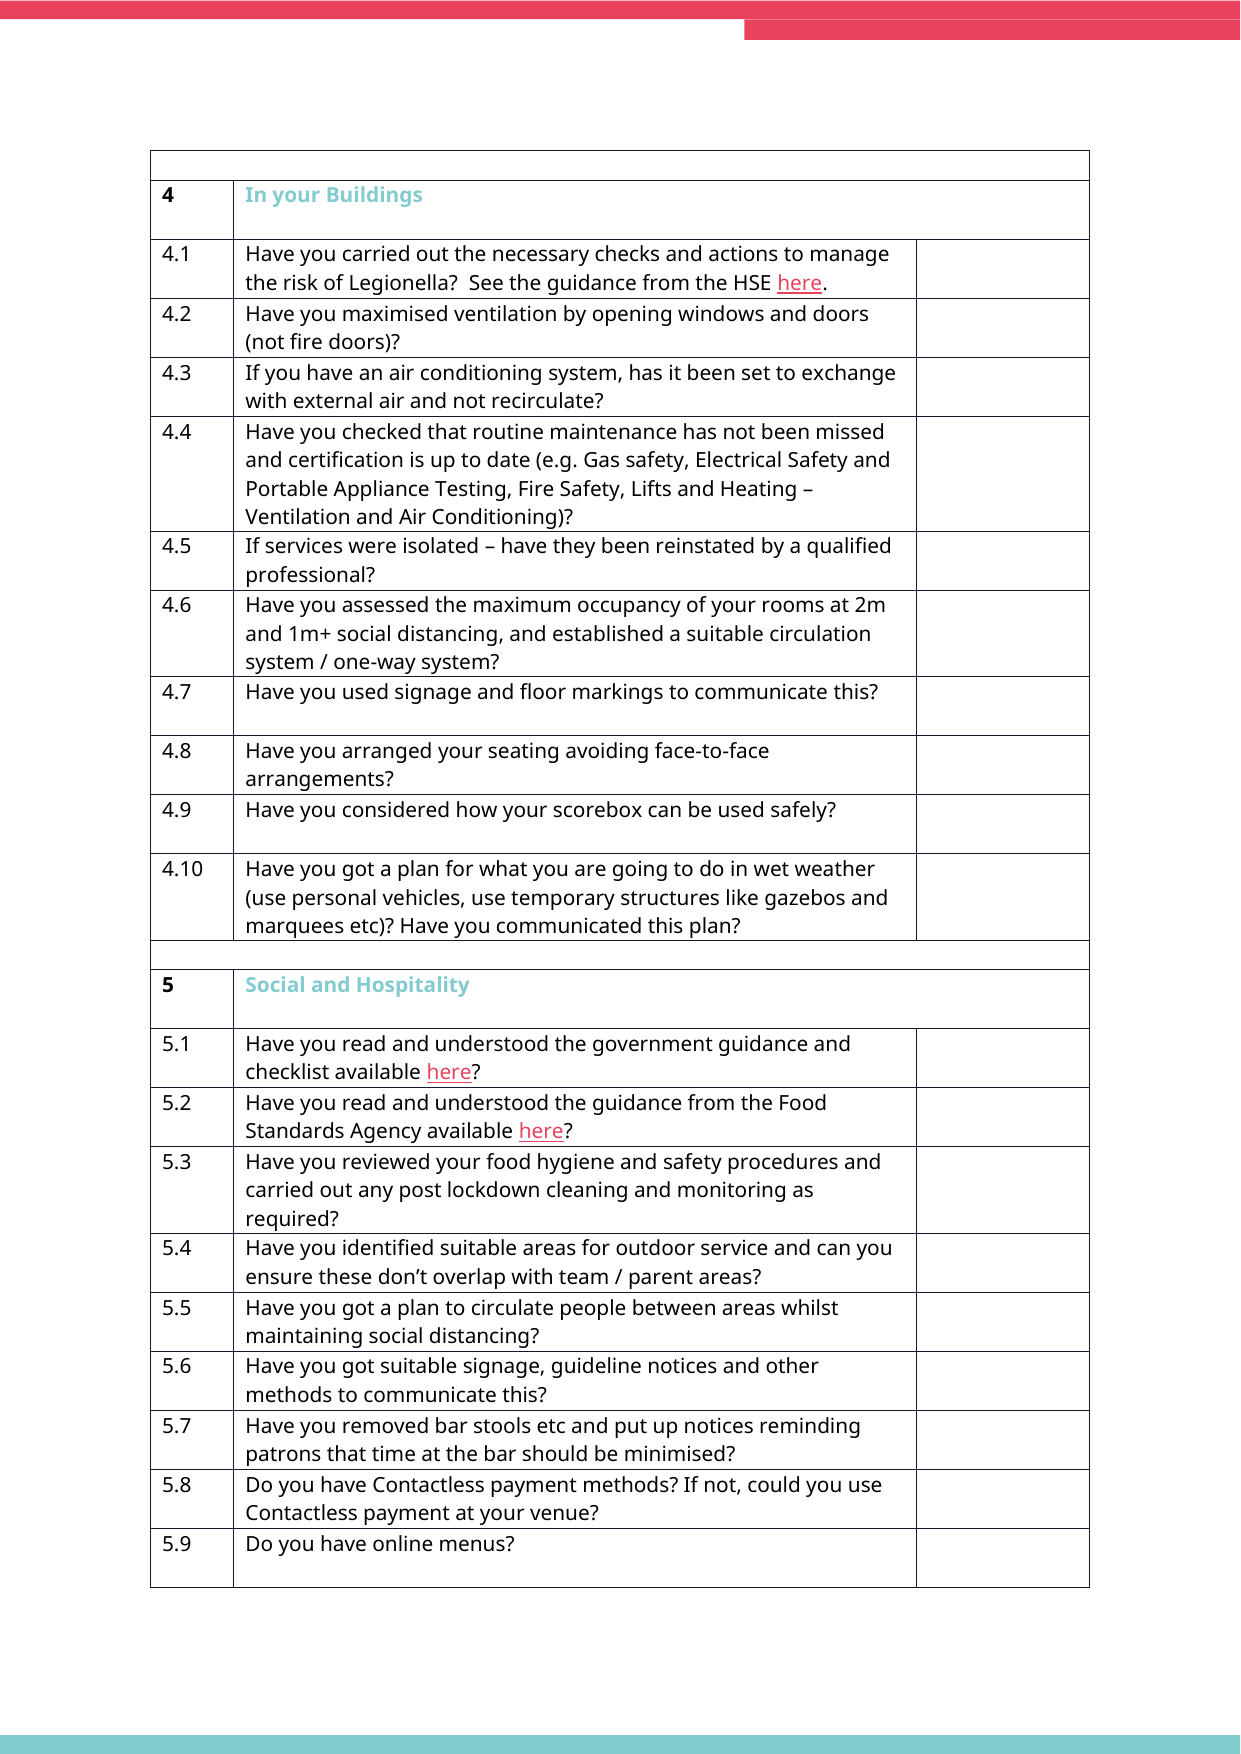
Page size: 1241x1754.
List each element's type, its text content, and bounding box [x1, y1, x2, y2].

table_cell Have you carried out the necessary checks and actions to manage the risk of Legionella? See the guidance from the HSE here. [234, 240, 916, 298]
table_cell [917, 1411, 1089, 1469]
table_cell 5.2 [151, 1088, 233, 1146]
table_cell 5 [151, 970, 233, 1028]
table_cell Have you got a plan to circulate people between areas whilst maintaining social distancing? [234, 1293, 916, 1351]
table_cell If you have an air conditioning system, has it been set to exchange with external air and not recirculate? [234, 358, 916, 416]
table_cell [917, 1352, 1089, 1410]
table_cell Have you got a plan for what you are going to do in wet weather (use personal vehicles, use temporary structures like gazebos and marquees etc)? Have you communicated this plan? [234, 854, 916, 939]
table_cell 5.5 [151, 1293, 233, 1351]
table_cell 4.6 [151, 591, 233, 676]
table_cell 5.3 [151, 1147, 233, 1232]
table_cell [917, 736, 1089, 794]
table_cell [917, 1470, 1089, 1528]
table_cell 4.5 [151, 532, 233, 589]
table_cell Have you read and understood the guidance from the Food Standards Agency available here? [234, 1088, 916, 1146]
table_cell [917, 677, 1089, 735]
table_cell In your Buildings [234, 181, 1089, 238]
table_cell [917, 1147, 1089, 1232]
table_cell 4.1 [151, 240, 233, 298]
table_cell [917, 1293, 1089, 1351]
table_cell Have you maximised ventilation by opening windows and doors (not fire doors)? [234, 299, 916, 357]
table_cell 5.8 [151, 1470, 233, 1528]
table_cell [151, 941, 1089, 969]
table_cell [917, 417, 1089, 531]
table_cell Social and Hospitality [234, 970, 1089, 1028]
table_cell [917, 1029, 1089, 1087]
table_cell Have you read and understood the government guidance and checklist available here? [234, 1029, 916, 1087]
table_cell 4 [151, 181, 233, 238]
table_cell Have you got suitable signage, guideline notices and other methods to communicate this? [234, 1352, 916, 1410]
table_cell 5.1 [151, 1029, 233, 1087]
table_cell 5.4 [151, 1234, 233, 1292]
table_cell Do you have online menus? [234, 1529, 916, 1587]
table_cell 4.2 [151, 299, 233, 357]
table_cell [917, 1529, 1089, 1587]
table_cell 4.4 [151, 417, 233, 531]
table_cell [917, 299, 1089, 357]
table_cell Have you arranged your seating avoiding face-to-face arrangements? [234, 736, 916, 794]
table_cell 4.7 [151, 677, 233, 735]
table_cell [151, 151, 1089, 179]
table_cell Do you have Contactless payment methods? If not, could you use Contactless payment at your venue? [234, 1470, 916, 1528]
table_cell [917, 854, 1089, 939]
table_cell Have you assessed the maximum occupancy of your rooms at 2m and 1m+ social distancing, and established a suitable circulation system / one-way system? [234, 591, 916, 676]
table_cell 4.3 [151, 358, 233, 416]
table_cell Have you used signage and floor markings to communicate this? [234, 677, 916, 735]
table_cell Have you identified suitable areas for outdoor service and can you ensure these don’t overlap with team / parent areas? [234, 1234, 916, 1292]
table_cell Have you removed bar stools etc and put up notices reminding patrons that time at the bar should be minimised? [234, 1411, 916, 1469]
table_cell [917, 532, 1089, 589]
table_cell Have you reviewed your food hygiene and safety procedures and carried out any post lockdown cleaning and monitoring as required? [234, 1147, 916, 1232]
table_cell [917, 795, 1089, 853]
table_cell [917, 1234, 1089, 1292]
table_cell Have you considered how your scorebox can be used safely? [234, 795, 916, 853]
table_cell 5.7 [151, 1411, 233, 1469]
table_cell [917, 591, 1089, 676]
table_cell [917, 358, 1089, 416]
table_cell Have you checked that routine maintenance has not been missed and certification is up to date (e.g. Gas safety, Electrical Safety and Portable Appliance Testing, Fire Safety, Lifts and Heating – Ventilation and Air Conditioning)? [234, 417, 916, 531]
table_cell 5.6 [151, 1352, 233, 1410]
table_cell [917, 1088, 1089, 1146]
table_cell 4.8 [151, 736, 233, 794]
table_cell 5.9 [151, 1529, 233, 1587]
table_cell 4.10 [151, 854, 233, 939]
table_cell If services were isolated – have they been reinstated by a qualified professional? [234, 532, 916, 589]
table_cell [917, 240, 1089, 298]
table_cell 4.9 [151, 795, 233, 853]
